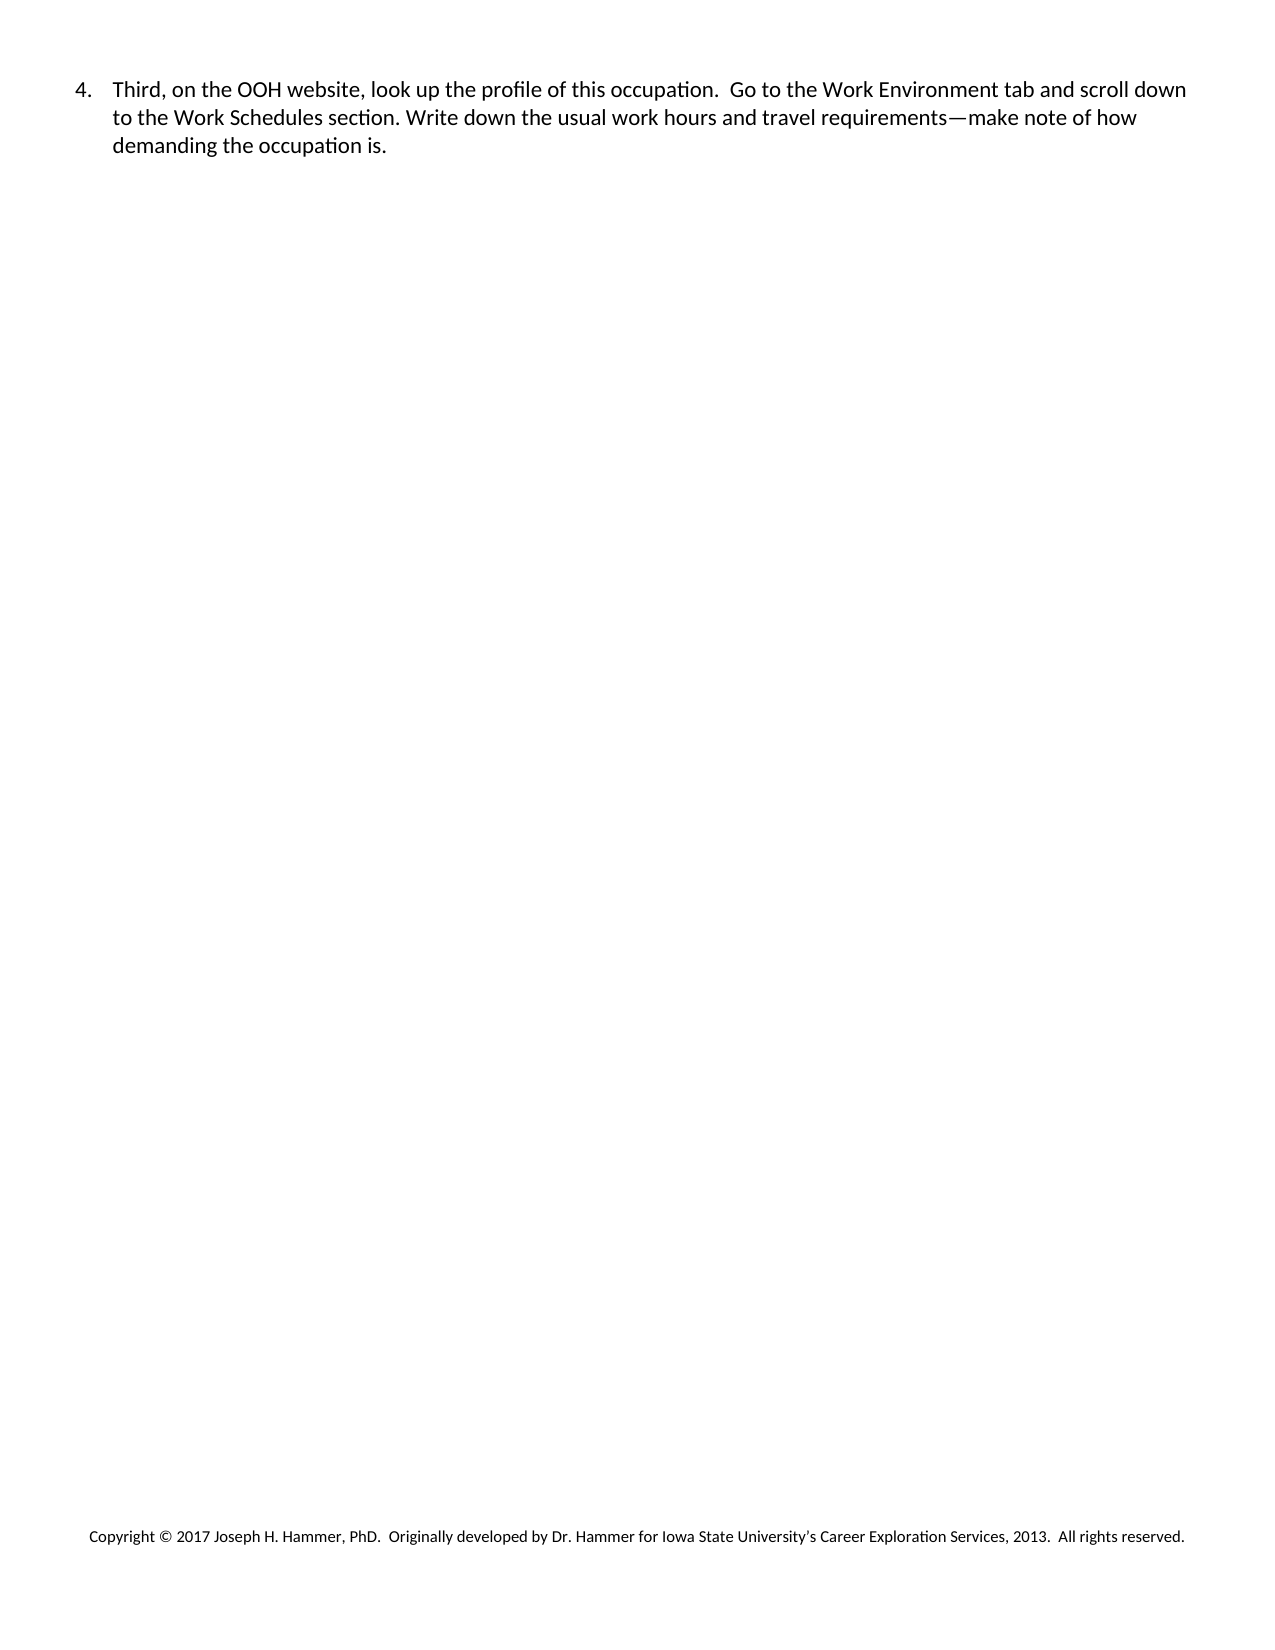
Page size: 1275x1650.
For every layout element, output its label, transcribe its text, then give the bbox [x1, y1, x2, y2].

list Third, on the OOH website, look up the profile of this occupation. Go to the Work Environment tab and scroll down to the Work Schedules section. Write down the usual work hours and travel requirements—make note of how demanding the occupation is. [75, 75, 1200, 159]
